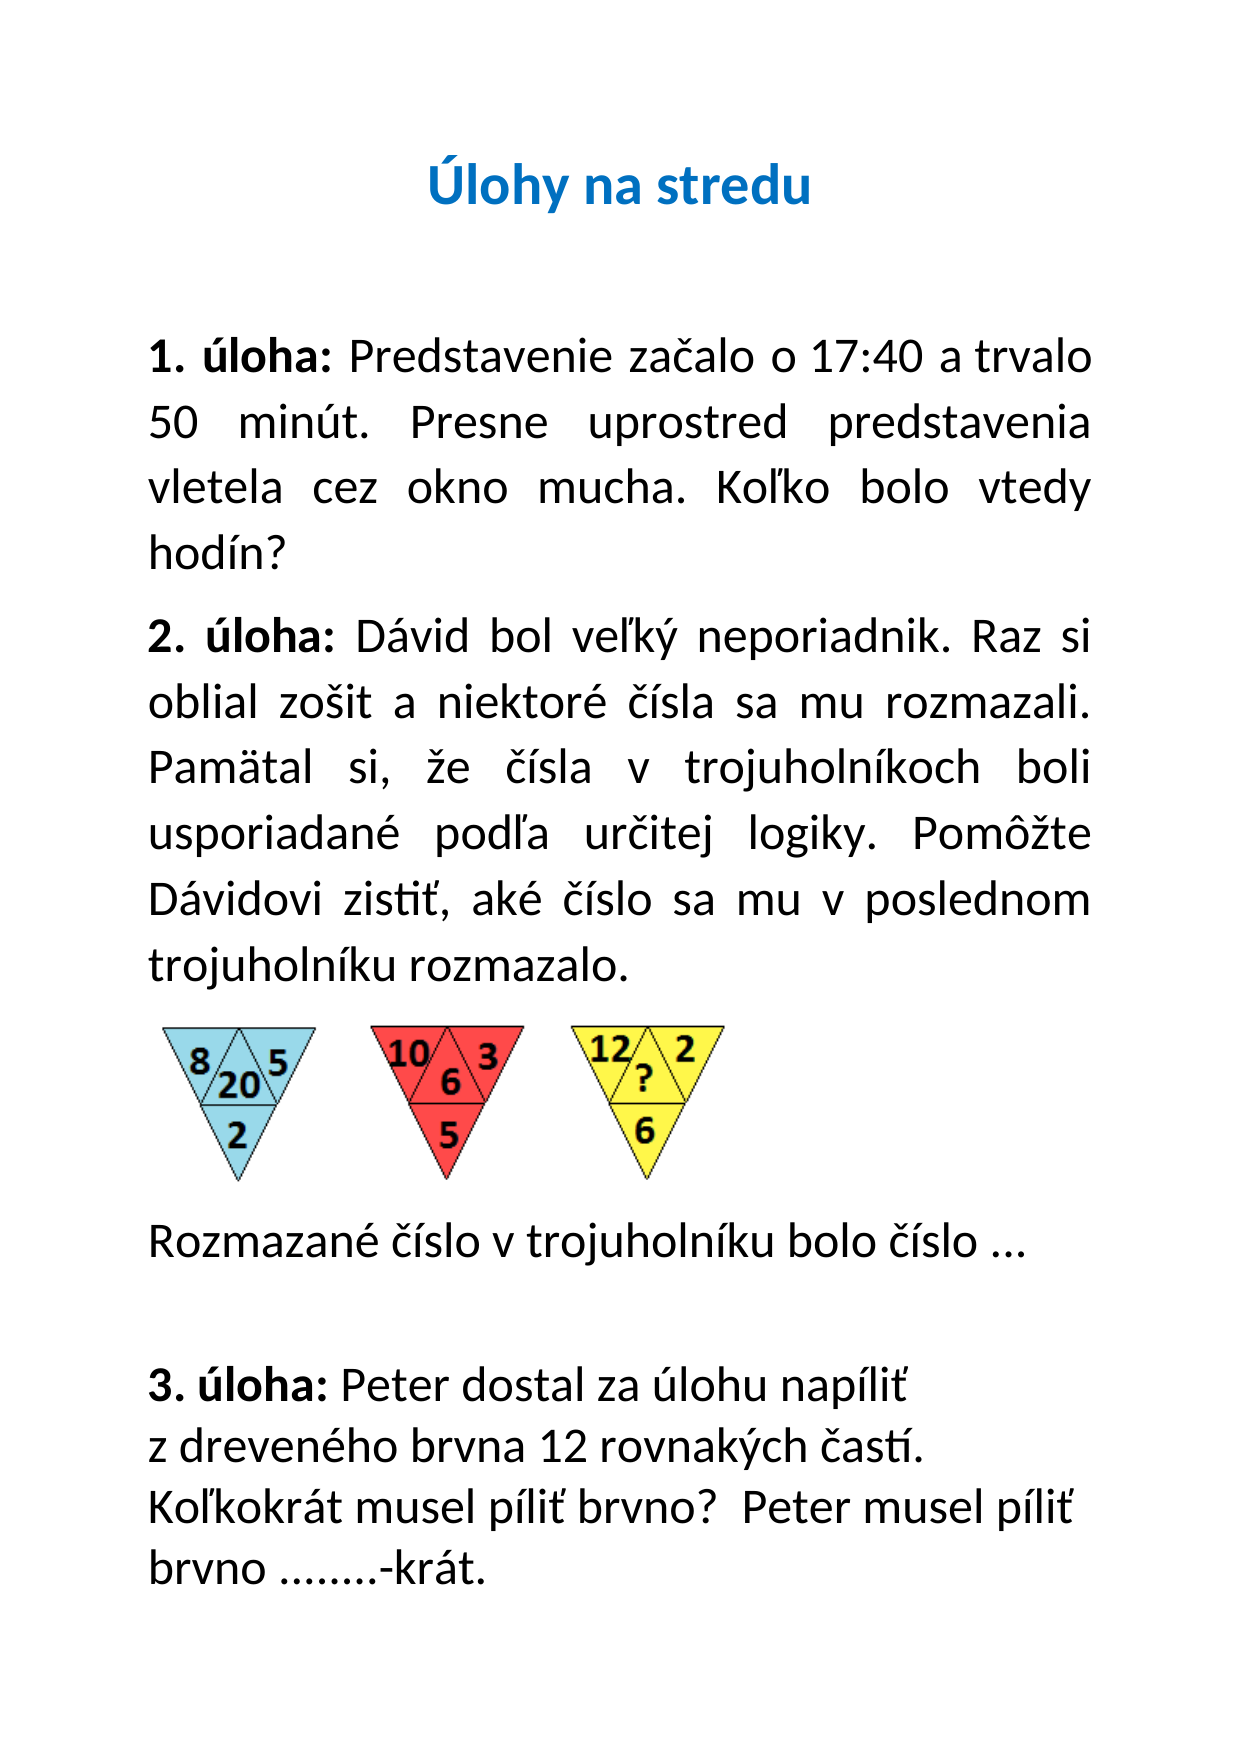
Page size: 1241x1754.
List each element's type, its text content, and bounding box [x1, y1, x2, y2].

text 3. úloha: Peter dostal za úlohu napíliť z dreveného brvna 12 rovnakých častí. Koľkokrát musel píliť brvno? Peter musel píliť brvno ........-krát. [148, 1353, 1093, 1597]
picture [147, 1015, 742, 1191]
text 1. úloha: Predstavenie začalo o 17:40 a trvalo 50 minút. Presne uprostred predstavenia vletela cez okno mucha. Koľko bolo vtedy hodín? [148, 324, 1093, 582]
text Rozmazané číslo v trojuholníku bolo číslo ... [148, 1209, 1093, 1270]
text Úlohy na stredu [148, 148, 1093, 219]
text 2. úloha: Dávid bol veľký neporiadnik. Raz si oblial zošit a niektoré čísla sa mu rozmazali. Pamätal si, že čísla v trojuholníkoch boli usporiadané podľa určitej logiky. Pomôžte Dávidovi zistiť, aké číslo sa mu v poslednom trojuholníku rozmazalo. [148, 604, 1093, 994]
